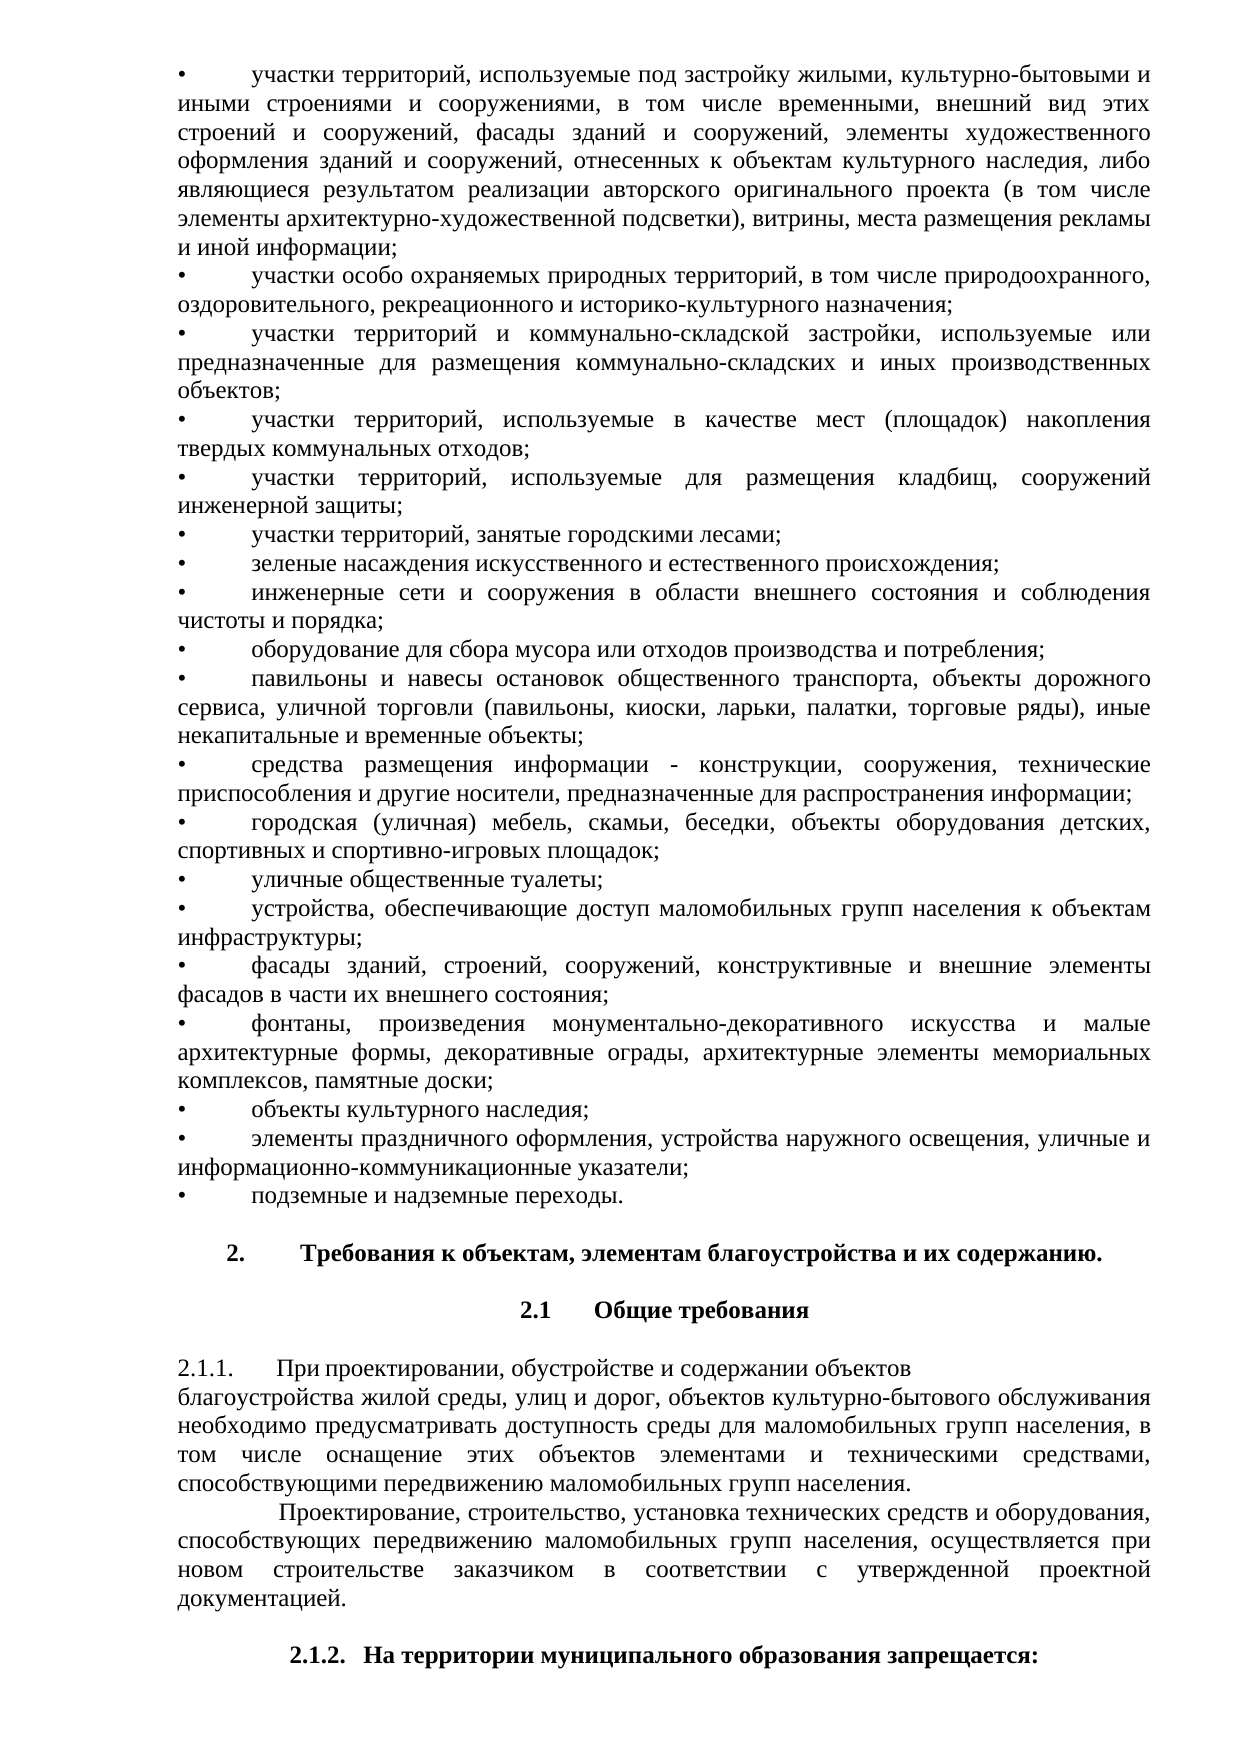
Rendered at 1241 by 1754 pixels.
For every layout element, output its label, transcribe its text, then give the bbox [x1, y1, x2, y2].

text 2.1.1. При проектировании, обустройстве и содержании объектов [177, 1353, 1152, 1382]
text • средства размещения информации - конструкции, сооружения, технические приспособления и другие носители, предназначенные для распространения информации; [177, 749, 1152, 807]
text 2. Требования к объектам, элементам благоустройства и их содержанию. [177, 1238, 1152, 1267]
text • устройства, обеспечивающие доступ маломобильных групп населения к объектам инфраструктуры; [177, 893, 1152, 950]
text Проектирование, строительство, установка технических средств и оборудования, способствующих передвижению маломобильных групп населения, осуществляется при новом строительстве заказчиком в соответствии с утвержденной проектной документацией. [177, 1497, 1152, 1612]
text 2.1 Общие требования [177, 1295, 1152, 1324]
text • павильоны и навесы остановок общественного транспорта, объекты дорожного сервиса, уличной торговли (павильоны, киоски, ларьки, палатки, торговые ряды), иные некапитальные и временные объекты; [177, 663, 1152, 749]
text • участки территорий, занятые городскими лесами; [177, 519, 1152, 548]
text • подземные и надземные переходы. [177, 1180, 1152, 1209]
text • участки особо охраняемых природных территорий, в том числе природоохранного, оздоровительного, рекреационного и историко-культурного назначения; [177, 260, 1152, 318]
text • участки территорий и коммунально-складской застройки, используемые или предназначенные для размещения коммунально-складских и иных производственных объектов; [177, 318, 1152, 404]
text • участки территорий, используемые под застройку жилыми, культурно-бытовыми и иными строениями и сооружениями, в том числе временными, внешний вид этих строений и сооружений, фасады зданий и сооружений, элементы художественного оформления зданий и сооружений, отнесенных к объектам культурного наследия, либо являющиеся результатом реализации авторского оригинального проекта (в том числе элементы архитектурно-художественной подсветки), витрины, места размещения рекламы и иной информации; [177, 59, 1152, 260]
text • фонтаны, произведения монументально-декоративного искусства и малые архитектурные формы, декоративные ограды, архитектурные элементы мемориальных комплексов, памятные доски; [177, 1008, 1152, 1094]
text • участки территорий, используемые для размещения кладбищ, сооружений инженерной защиты; [177, 462, 1152, 519]
text • зеленые насаждения искусственного и естественного происхождения; [177, 548, 1152, 577]
text • инженерные сети и сооружения в области внешнего состояния и соблюдения чистоты и порядка; [177, 577, 1152, 634]
text • элементы праздничного оформления, устройства наружного освещения, уличные и информационно-коммуникационные указатели; [177, 1123, 1152, 1180]
text • фасады зданий, строений, сооружений, конструктивные и внешние элементы фасадов в части их внешнего состояния; [177, 950, 1152, 1008]
text благоустройства жилой среды, улиц и дорог, объектов культурно-бытового обслуживания необходимо предусматривать доступность среды для маломобильных групп населения, в том числе оснащение этих объектов элементами и техническими средствами, способствующими передвижению маломобильных групп населения. [177, 1382, 1152, 1497]
text • объекты культурного наследия; [177, 1094, 1152, 1123]
text • оборудование для сбора мусора или отходов производства и потребления; [177, 634, 1152, 663]
text • уличные общественные туалеты; [177, 864, 1152, 893]
text • участки территорий, используемые в качестве мест (площадок) накопления твердых коммунальных отходов; [177, 404, 1152, 462]
text • городская (уличная) мебель, скамьи, беседки, объекты оборудования детских, спортивных и спортивно-игровых площадок; [177, 807, 1152, 864]
text 2.1.2. На территории муниципального образования запрещается: [177, 1640, 1152, 1669]
